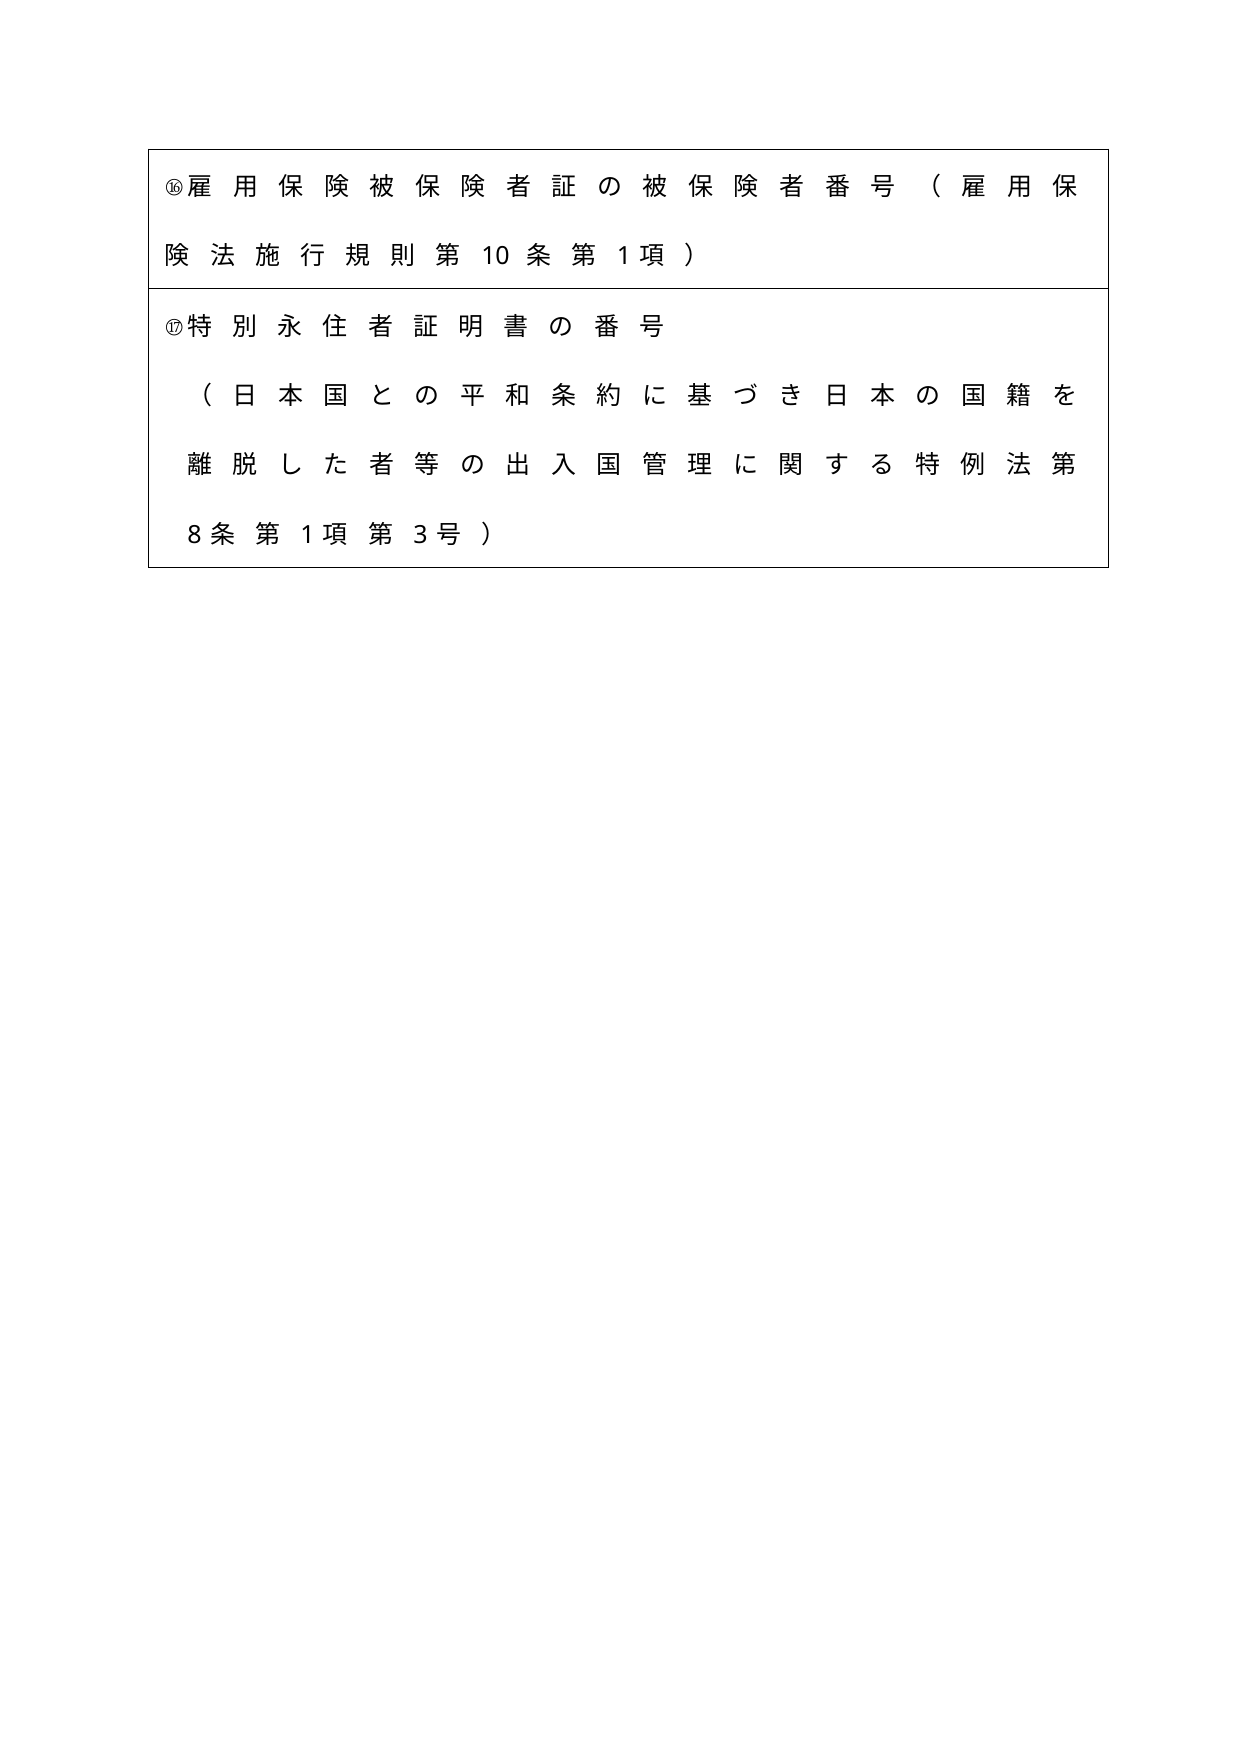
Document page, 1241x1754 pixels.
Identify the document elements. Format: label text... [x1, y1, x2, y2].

table_cell ⑰特別永住者証明書の番号 （日本国との平和条約に基づき日本の国籍を離脱した者等の出入国管理に関する特例法第8条第1項第3号） [149, 289, 1108, 567]
table_cell ⑯雇用保険被保険者証の被保険者番号（雇用保険法施行規則第10条第1項） [149, 150, 1108, 288]
